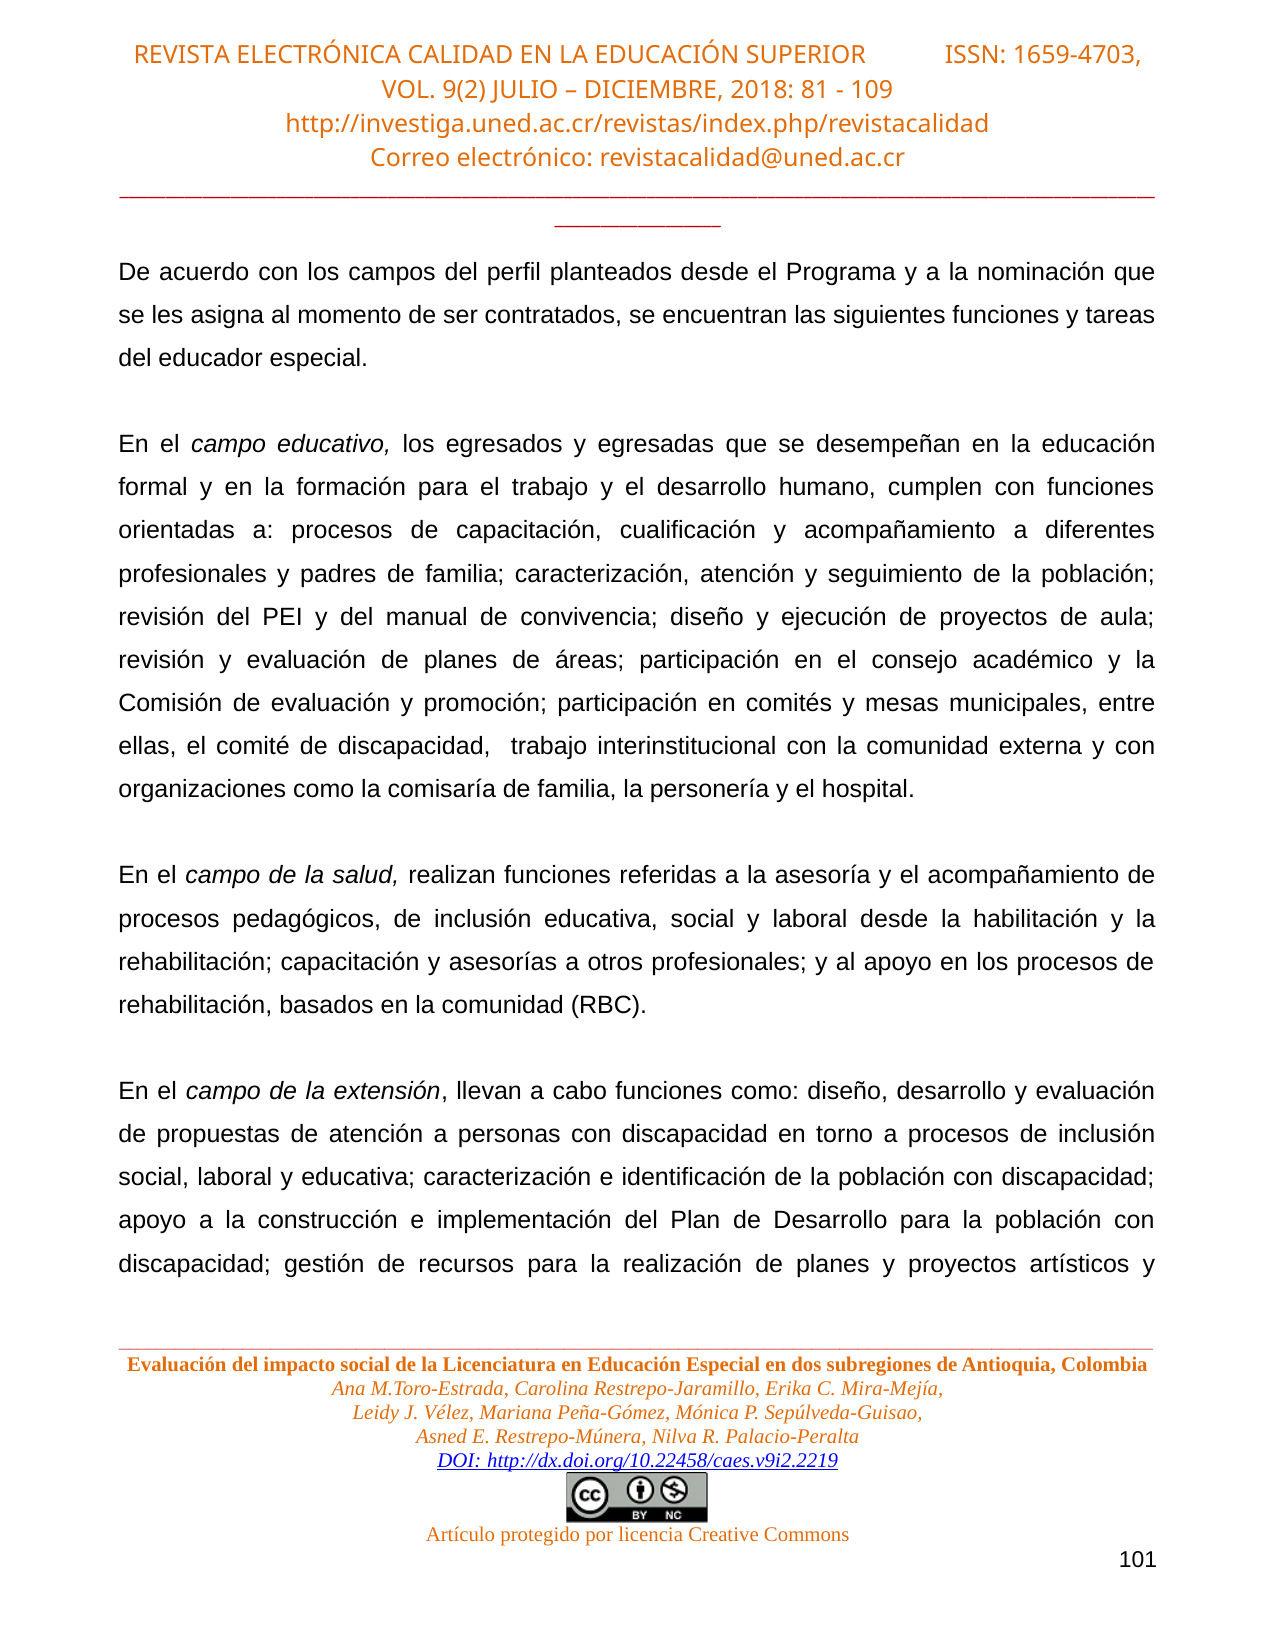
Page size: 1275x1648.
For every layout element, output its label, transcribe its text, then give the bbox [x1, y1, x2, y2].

text De acuerdo con los campos del perfil planteados desde el Programa y a la nominación que se les asigna al momento de ser contratados, se encuentran las siguientes funciones y tareas del educador especial. [118, 257, 1157, 372]
picture [566, 1472, 709, 1523]
text En el campo educativo, los egresados y egresadas que se desempeñan en la educación formal y en la formación para el trabajo y el desarrollo humano, cumplen con funciones orientadas a: procesos de capacitación, cualificación y acompañamiento a diferentes profesionales y padres de familia; caracterización, atención y seguimiento de la población; revisión del PEI y del manual de convivencia; diseño y ejecución de proyectos de aula; revisión y evaluación de planes de áreas; participación en el consejo académico y la Comisión de evaluación y promoción; participación en comités y mesas municipales, entre ellas, el comité de discapacidad, trabajo interinstitucional con la comunidad externa y con organizaciones como la comisaría de familia, la personería y el hospital. [118, 429, 1157, 803]
text En el campo de la salud, realizan funciones referidas a la asesoría y el acompañamiento de procesos pedagógicos, de inclusión educativa, social y laboral desde la habilitación y la rehabilitación; capacitación y asesorías a otros profesionales; y al apoyo en los procesos de rehabilitación, basados en la comunidad (RBC). [118, 860, 1157, 1018]
